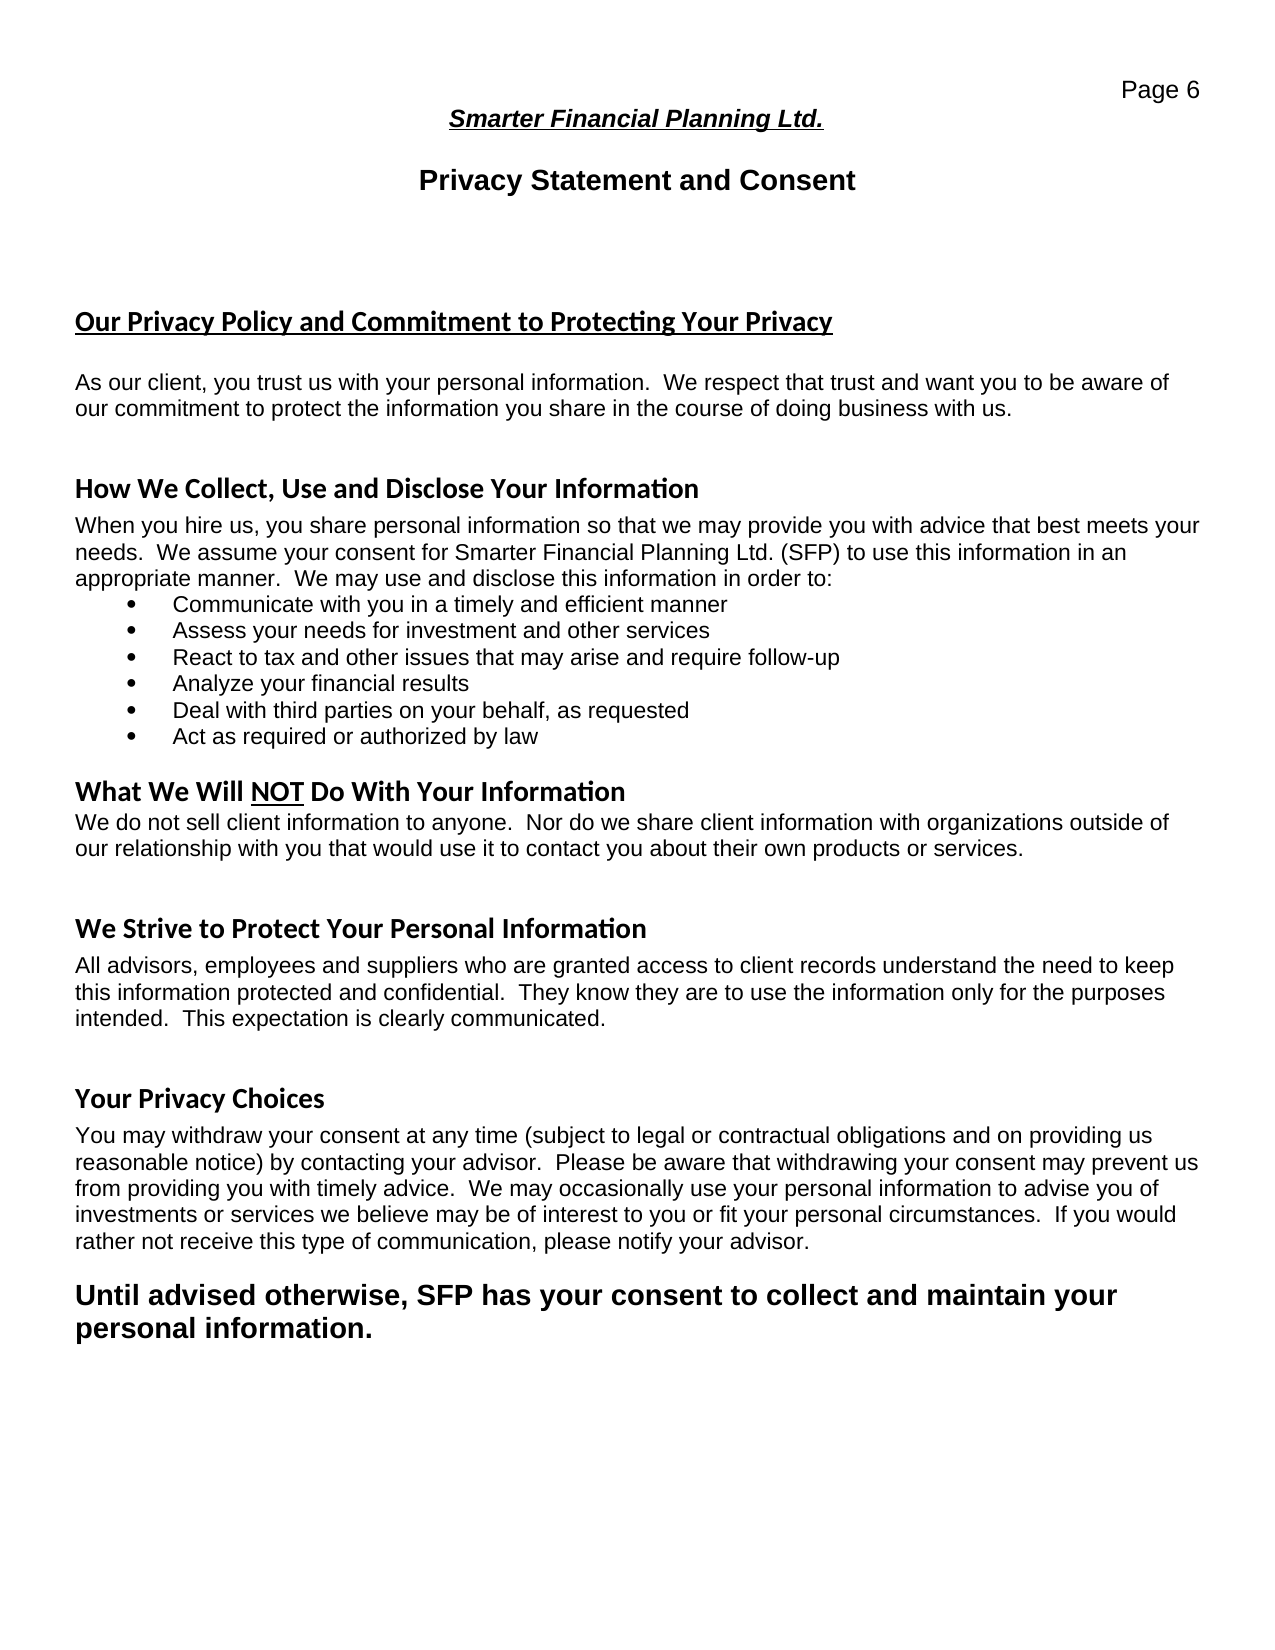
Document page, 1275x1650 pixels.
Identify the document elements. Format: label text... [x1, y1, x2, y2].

text As our client, you trust us with your personal information. We respect that trust and want you to be aware of our commitment to protect the information you share in the course of doing business with us. [75, 368, 1200, 421]
subtitle Our Privacy Policy and Commitment to Protecting Your Privacy [75, 303, 1200, 338]
text You may withdraw your consent at any time (subject to legal or contractual obligations and on providing us reasonable notice) by contacting your advisor. Please be aware that withdrawing your consent may prevent us from providing you with timely advice. We may occasionally use your personal information to advise you of investments or services we believe may be of interest to you or fit your personal circumstances. If you would rather not receive this type of communication, please notify your advisor. [75, 1122, 1200, 1254]
subtitle Your Privacy Choices [75, 1080, 1200, 1116]
text React to tax and other issues that may arise and require follow-up [127, 644, 1200, 670]
text Deal with third parties on your behalf, as requested [127, 697, 1200, 723]
text Until advised otherwise, SFP has your consent to collect and maintain your personal information. [75, 1278, 1200, 1345]
text We do not sell client information to anyone. Nor do we share client information with organizations outside of our relationship with you that would use it to contact you about their own products or services. [75, 809, 1200, 862]
text When you hire us, you share personal information so that we may provide you with advice that best meets your needs. We assume your consent for Smarter Financial Planning Ltd. (SFP) to use this information in an appropriate manner. We may use and disclose this information in order to: [75, 512, 1200, 591]
subtitle Smarter Financial Planning Ltd. [75, 104, 1200, 132]
text Privacy Statement and Consent [75, 163, 1200, 196]
text What We Will NOT Do With Your Information [75, 773, 1200, 809]
text Assess your needs for investment and other services [127, 617, 1200, 644]
subtitle How We Collect, Use and Disclose Your Information [75, 470, 1200, 506]
text Communicate with you in a timely and efficient manner [127, 591, 1200, 617]
subtitle We Strive to Protect Your Personal Information [75, 911, 1200, 946]
text Analyze your financial results [127, 670, 1200, 697]
text All advisors, employees and suppliers who are granted access to client records understand the need to keep this information protected and confidential. They know they are to use the information only for the purposes intended. This expectation is clearly communicated. [75, 952, 1200, 1031]
text Act as required or authorized by law [127, 723, 1200, 749]
